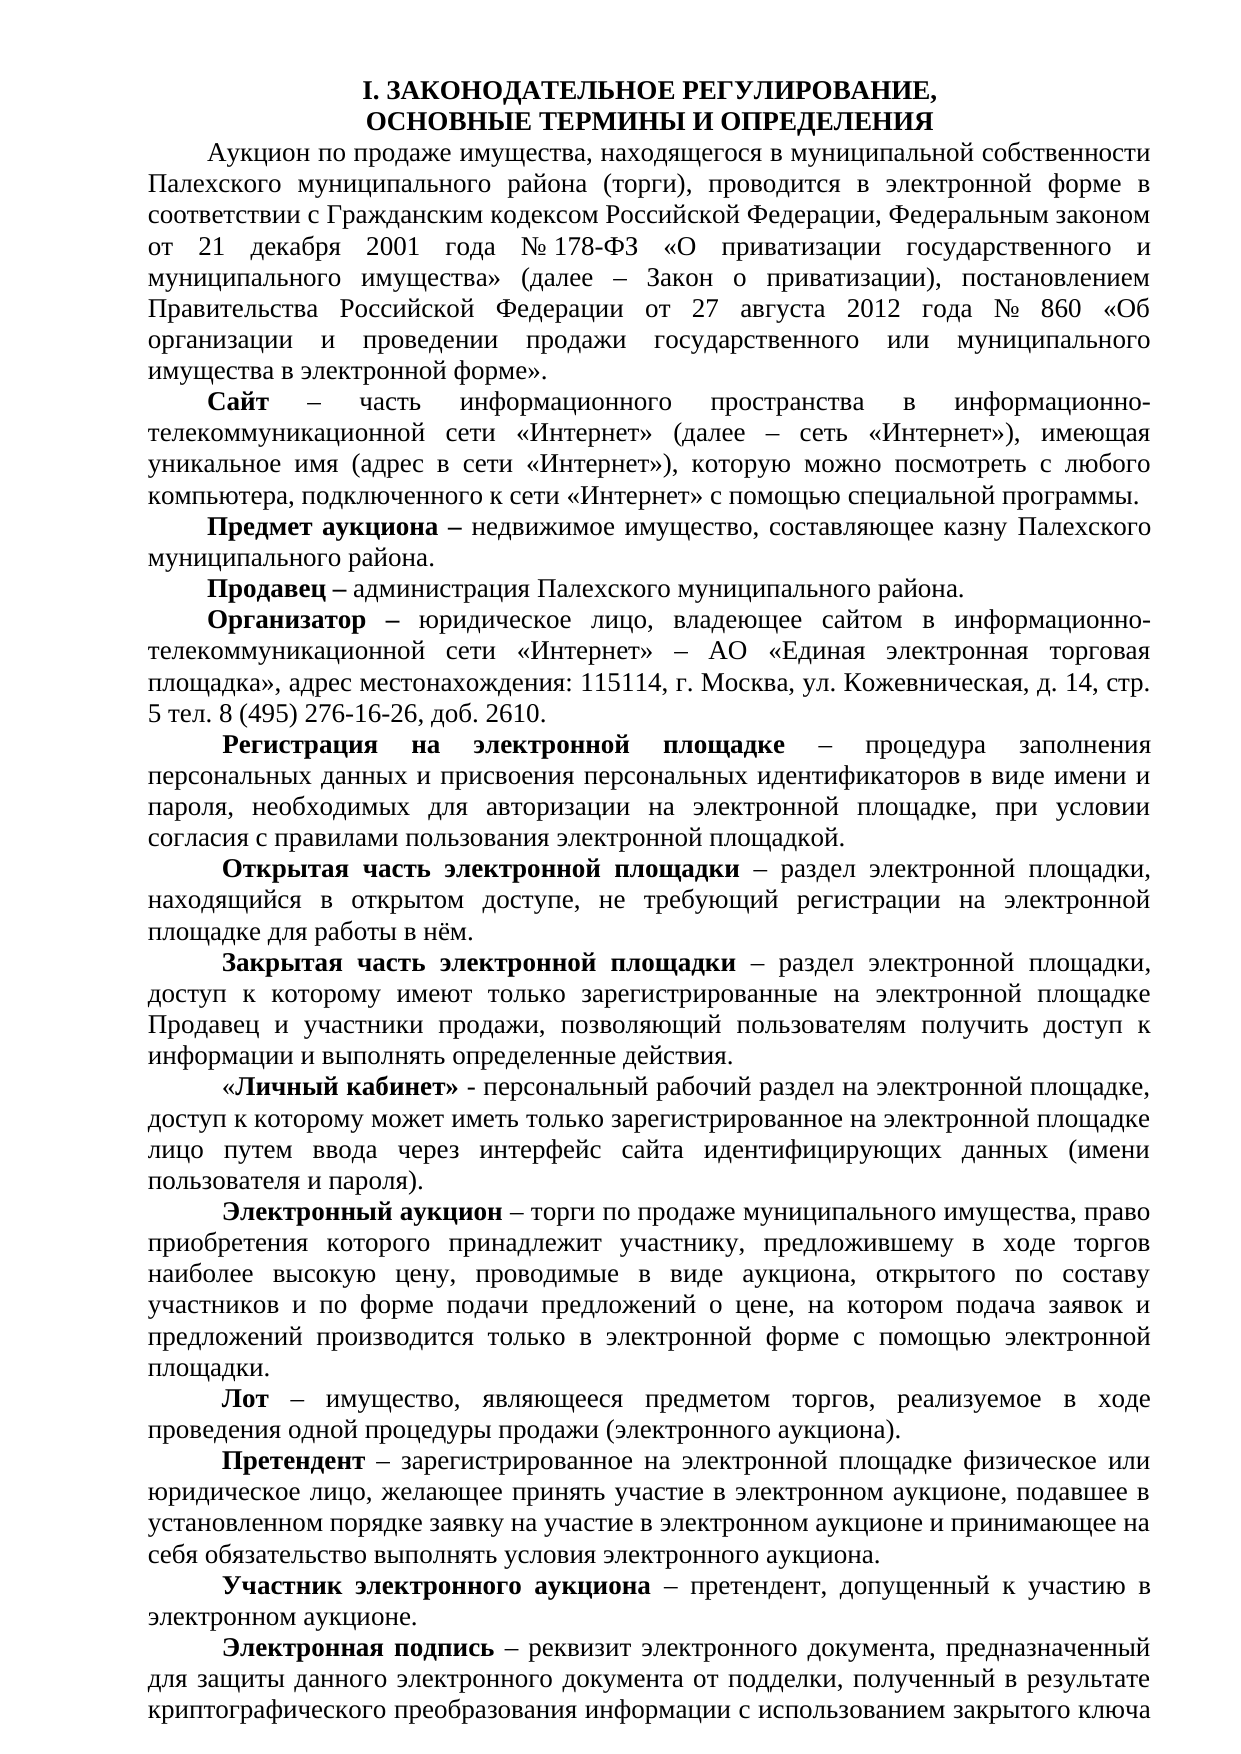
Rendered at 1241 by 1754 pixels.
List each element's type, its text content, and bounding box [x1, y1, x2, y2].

text Предмет аукциона – недвижимое имущество, составляющее казну Палехского муниципального района. [148, 510, 1152, 572]
text Лот – имущество, являющееся предметом торгов, реализуемое в ходе проведения одной процедуры продажи (электронного аукциона). [148, 1382, 1152, 1444]
text Электронный аукцион – торги по продаже муниципального имущества, право приобретения которого принадлежит участнику, предложившему в ходе торгов наиболее высокую цену, проводимые в виде аукциона, открытого по составу участников и по форме подачи предложений о цене, на котором подача заявок и предложений производится только в электронной форме с помощью электронной площадки. [148, 1195, 1152, 1382]
text Продавец – администрация Палехского муниципального района. [148, 572, 1152, 603]
text Претендент – зарегистрированное на электронной площадке физическое или юридическое лицо, желающее принять участие в электронном аукционе, подавшее в установленном порядке заявку на участие в электронном аукционе и принимающее на себя обязательство выполнять условия электронного аукциона. [148, 1444, 1152, 1569]
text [148, 1631, 1152, 1724]
text Регистрация на электронной площадке – процедура заполнения персональных данных и присвоения персональных идентификаторов в виде имени и пароля, необходимых для авторизации на электронной площадке, при условии согласия с правилами пользования электронной площадкой. [148, 728, 1152, 852]
text Закрытая часть электронной площадки – раздел электронной площадки, доступ к которому имеют только зарегистрированные на электронной площадке Продавец и участники продажи, позволяющий пользователям получить доступ к информации и выполнять определенные действия. [148, 946, 1152, 1071]
text I. Законодательное регулирование, [148, 74, 1152, 105]
text «Личный кабинет» - персональный рабочий раздел на электронной площадке, доступ к которому может иметь только зарегистрированное на электронной площадке лицо путем ввода через интерфейс сайта идентифицирующих данных (имени пользователя и пароля). [148, 1071, 1152, 1195]
text основные термины и определения [148, 105, 1152, 136]
text Аукцион по продаже имущества, находящегося в муниципальной собственности Палехского муниципального района (торги), проводится в электронной форме в соответствии с Гражданским кодексом Российской Федерации, Федеральным законом от 21 декабря 2001 года № 178-ФЗ «О приватизации государственного и муниципального имущества» (далее – Закон о приватизации), постановлением Правительства Российской Федерации от 27 августа 2012 года № 860 «Об организации и проведении продажи государственного или муниципального имущества в электронной форме». [148, 136, 1152, 385]
text Сайт – часть информационного пространства в информационно-телекоммуникационной сети «Интернет» (далее – сеть «Интернет»), имеющая уникальное имя (адрес в сети «Интернет»), которую можно посмотреть с любого компьютера, подключенного к сети «Интернет» с помощью специальной программы. [148, 385, 1152, 510]
text Организатор – юридическое лицо, владеющее сайтом в информационно-телекоммуникационной сети «Интернет» – АО «Единая электронная торговая площадка», адрес местонахождения: 115114, г. Москва, ул. Кожевническая, д. 14, стр. 5 тел. 8 (495) 276-16-26, доб. 2610. [148, 603, 1152, 728]
text Открытая часть электронной площадки – раздел электронной площадки, находящийся в открытом доступе, не требующий регистрации на электронной площадке для работы в нём. [148, 852, 1152, 946]
text Участник электронного аукциона – претендент, допущенный к участию в электронном аукционе. [148, 1569, 1152, 1631]
